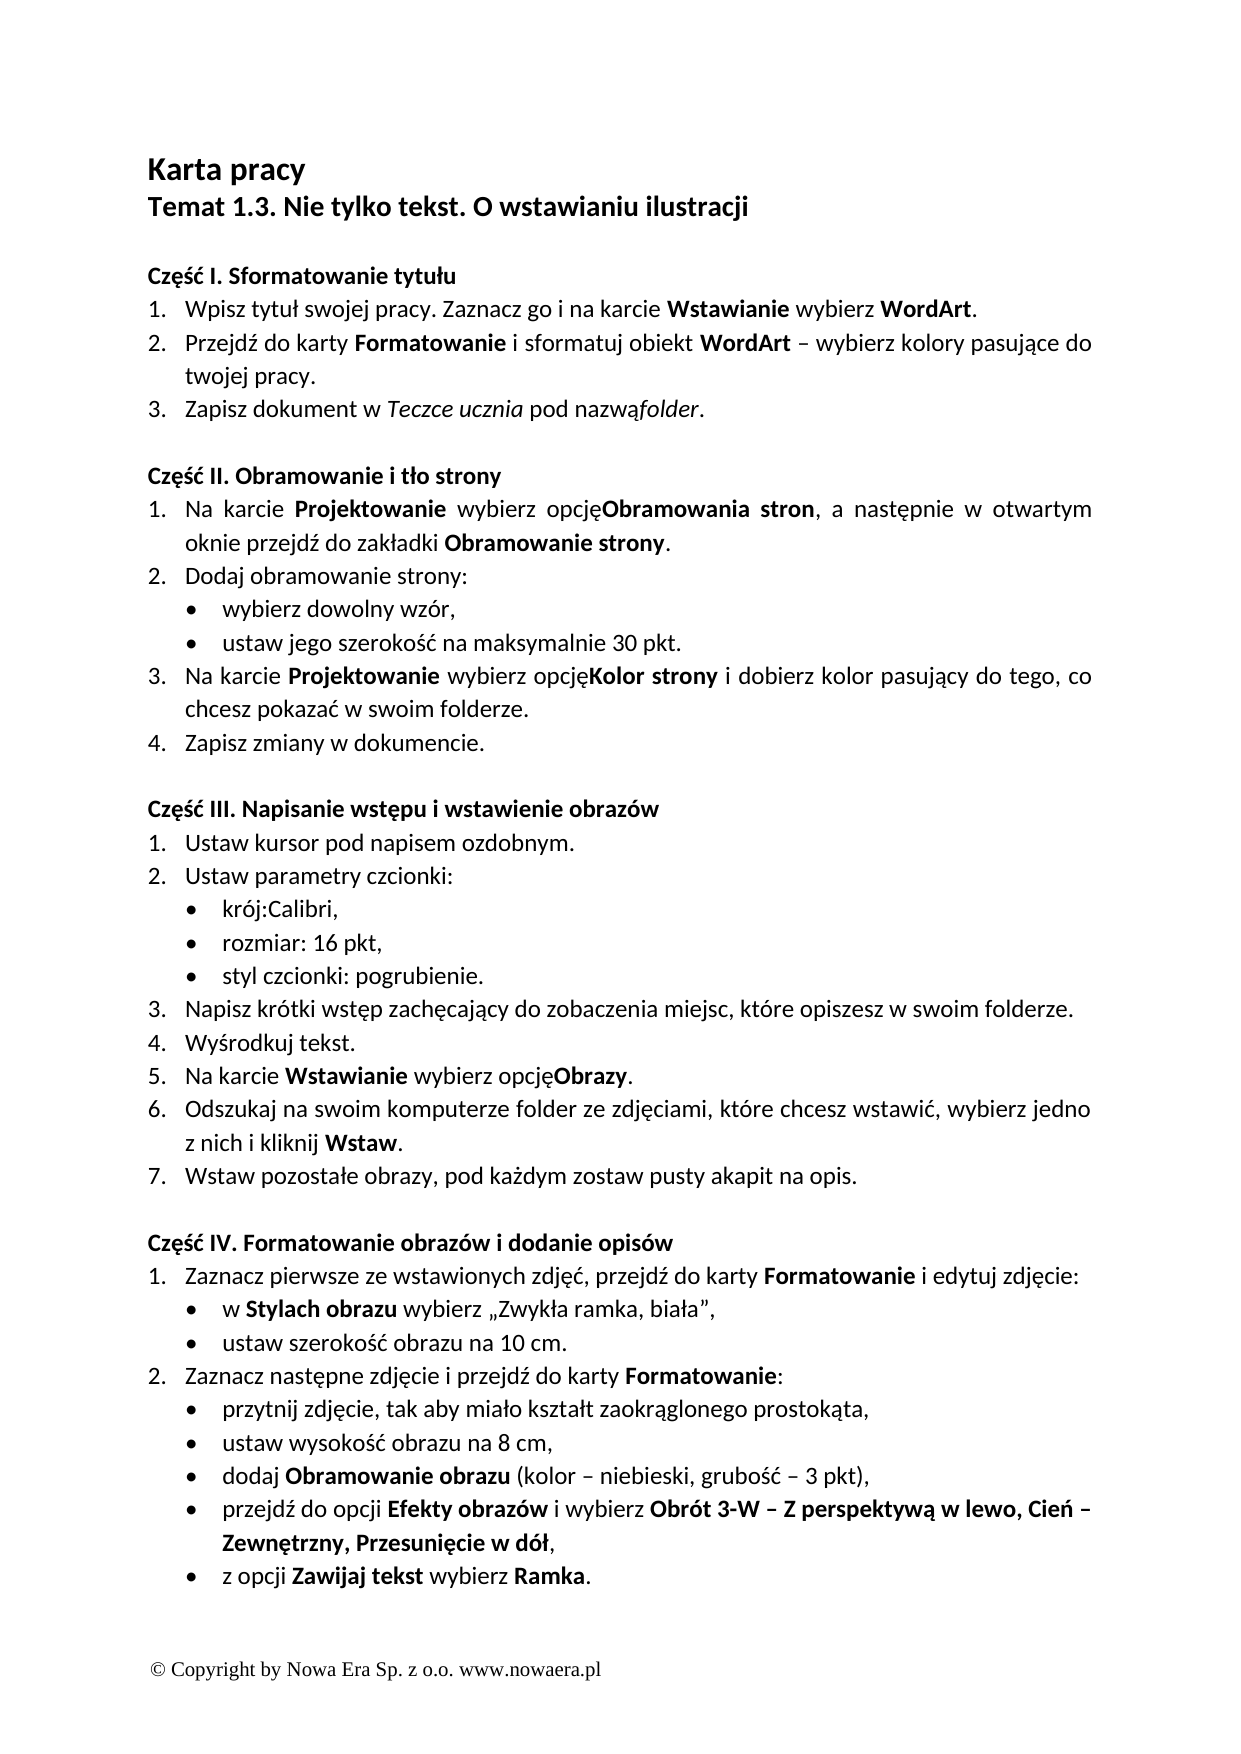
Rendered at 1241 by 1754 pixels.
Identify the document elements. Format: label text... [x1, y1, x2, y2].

list Zapisz zmiany w dokumencie. [148, 724, 1093, 757]
list przejdź do opcji Efekty obrazów i wybierz Obrót 3-W – Z perspektywą w lewo, Cień – Zewnętrzny, Przesunięcie w dół, [185, 1491, 1093, 1557]
list krój:Calibri, [185, 891, 1093, 924]
list Zaznacz następne zdjęcie i przejdź do karty Formatowanie: [148, 1357, 1093, 1391]
list Na karcie Projektowanie wybierz opcjęKolor strony i dobierz kolor pasujący do tego, co chcesz pokazać w swoim folderze. [148, 657, 1093, 724]
text Część I. Sformatowanie tytułu [148, 257, 1093, 291]
list Napisz krótki wstęp zachęcający do zobaczenia miejsc, które opiszesz w swoim folderze. [148, 991, 1093, 1024]
list Ustaw kursor pod napisem ozdobnym. [148, 824, 1093, 857]
list ustaw szerokość obrazu na 10 cm. [185, 1324, 1093, 1357]
list Ustaw parametry czcionki: [148, 857, 1093, 891]
list Odszukaj na swoim komputerze folder ze zdjęciami, które chcesz wstawić, wybierz jedno z nich i kliknij Wstaw. [148, 1091, 1093, 1157]
list Na karcie Wstawianie wybierz opcjęObrazy. [148, 1057, 1093, 1091]
list Wstaw pozostałe obrazy, pod każdym zostaw pusty akapit na opis. [148, 1157, 1093, 1191]
text Karta pracy [148, 148, 1093, 188]
list Wpisz tytuł swojej pracy. Zaznacz go i na karcie Wstawianie wybierz WordArt. [148, 291, 1093, 324]
list Zaznacz pierwsze ze wstawionych zdjęć, przejdź do karty Formatowanie i edytuj zdjęcie: [148, 1257, 1093, 1291]
list Dodaj obramowanie strony: [148, 557, 1093, 591]
list ustaw wysokość obrazu na 8 cm, [185, 1424, 1093, 1457]
list ustaw jego szerokość na maksymalnie 30 pkt. [185, 624, 1093, 657]
list dodaj Obramowanie obrazu (kolor – niebieski, grubość – 3 pkt), [185, 1457, 1093, 1491]
list styl czcionki: pogrubienie. [185, 957, 1093, 991]
list z opcji Zawijaj tekst wybierz Ramka. [185, 1557, 1093, 1591]
list Wyśrodkuj tekst. [148, 1024, 1093, 1057]
list Na karcie Projektowanie wybierz opcjęObramowania stron, a następnie w otwartym oknie przejdź do zakładki Obramowanie strony. [148, 491, 1093, 557]
text Część II. Obramowanie i tło strony [148, 457, 1093, 491]
list Przejdź do karty Formatowanie i sformatuj obiekt WordArt – wybierz kolory pasujące do twojej pracy. [148, 324, 1093, 391]
list wybierz dowolny wzór, [185, 591, 1093, 624]
list Zapisz dokument w Teczce ucznia pod nazwąfolder. [148, 391, 1093, 424]
text Część III. Napisanie wstępu i wstawienie obrazów [148, 791, 1093, 824]
list w Stylach obrazu wybierz „Zwykła ramka, biała”, [185, 1291, 1093, 1324]
list przytnij zdjęcie, tak aby miało kształt zaokrąglonego prostokąta, [185, 1391, 1093, 1424]
text Temat 1.3. Nie tylko tekst. O wstawianiu ilustracji [148, 188, 1093, 224]
list rozmiar: 16 pkt, [185, 924, 1093, 957]
text Część IV. Formatowanie obrazów i dodanie opisów [148, 1224, 1093, 1257]
